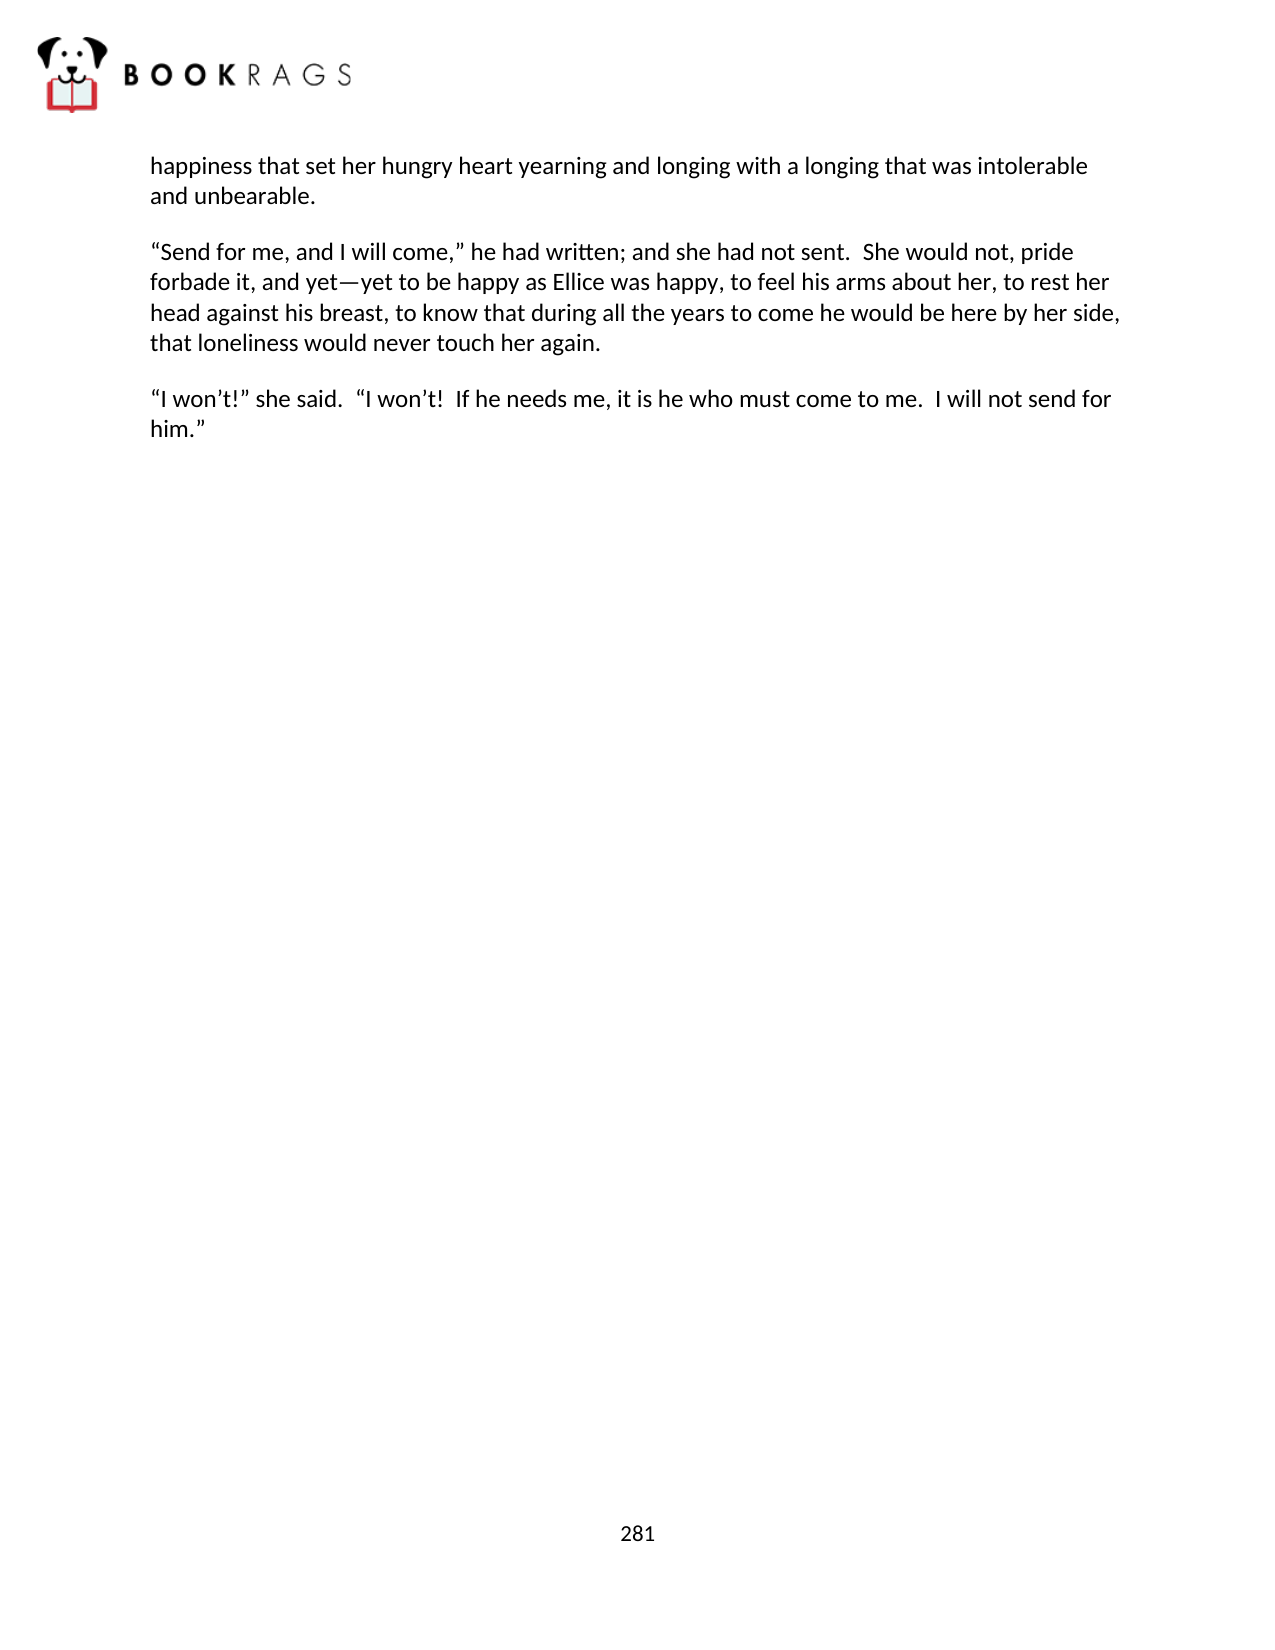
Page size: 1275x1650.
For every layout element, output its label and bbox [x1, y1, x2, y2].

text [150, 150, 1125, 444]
picture [37, 37, 351, 113]
